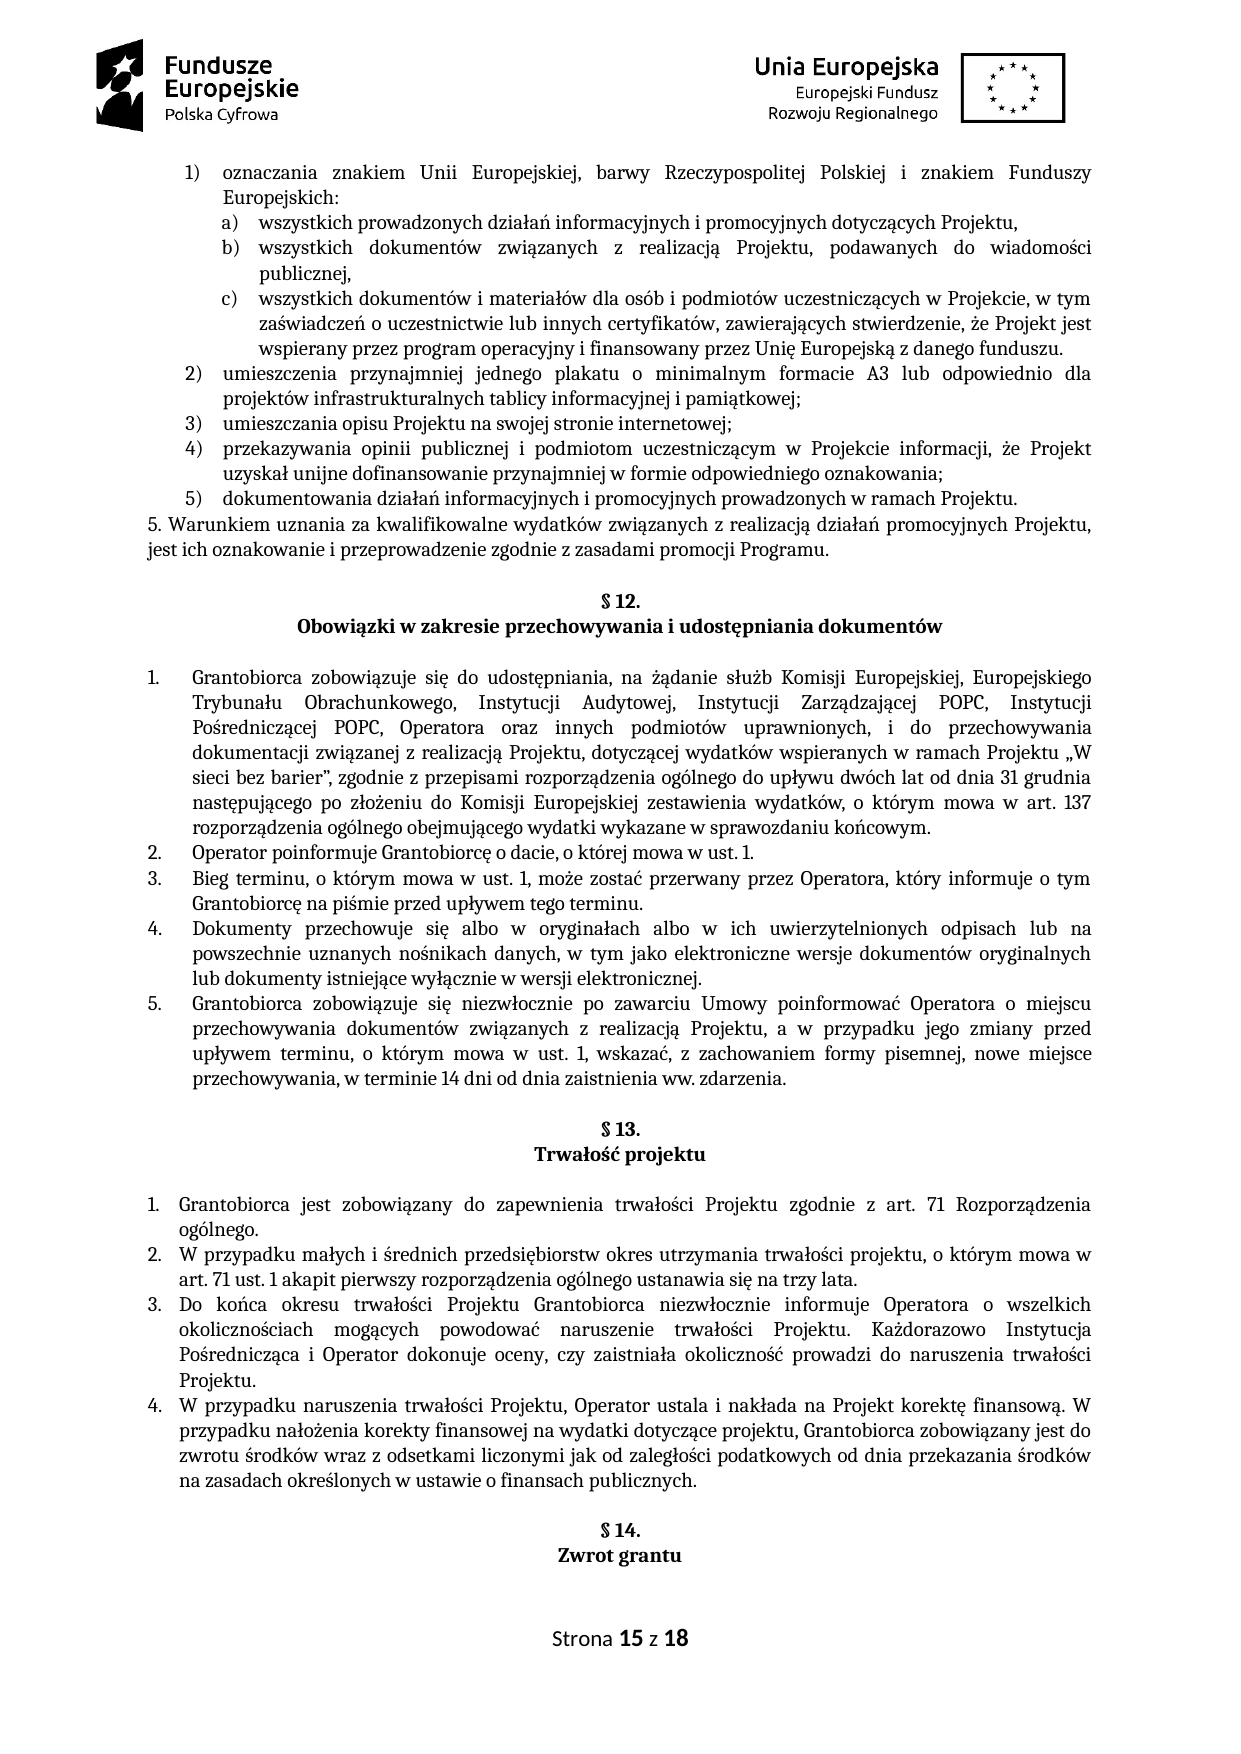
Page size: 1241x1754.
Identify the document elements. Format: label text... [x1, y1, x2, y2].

list Dokumenty przechowuje się albo w oryginałach albo w ich uwierzytelnionych odpisach lub na powszechnie uznanych nośnikach danych, w tym jako elektroniczne wersje dokumentów oryginalnych lub dokumenty istniejące wyłącznie w wersji elektronicznej. [148, 916, 1093, 991]
text § 14. [148, 1519, 1093, 1543]
list wszystkich dokumentów i materiałów dla osób i podmiotów uczestniczących w Projekcie, w tym zaświadczeń o uczestnictwie lub innych certyfikatów, zawierających stwierdzenie, że Projekt jest wspierany przez program operacyjny i finansowany przez Unię Europejską z danego funduszu. [221, 286, 1093, 360]
list umieszczania opisu Projektu na swojej stronie internetowej; [185, 412, 1093, 436]
text Zwrot grantu [148, 1544, 1093, 1568]
text 5. Warunkiem uznania za kwalifikowalne wydatków związanych z realizacją działań promocyjnych Projektu, jest ich oznakowanie i przeprowadzenie zgodnie z zasadami promocji Programu. [148, 512, 1093, 561]
list dokumentowania działań informacyjnych i promocyjnych prowadzonych w ramach Projektu. [185, 487, 1093, 511]
list Grantobiorca zobowiązuje się niezwłocznie po zawarciu Umowy poinformować Operatora o miejscu przechowywania dokumentów związanych z realizacją Projektu, a w przypadku jego zmiany przed upływem terminu, o którym mowa w ust. 1, wskazać, z zachowaniem formy pisemnej, nowe miejsce przechowywania, w terminie 14 dni od dnia zaistnienia ww. zdarzenia. [148, 992, 1093, 1091]
picture [73, 15, 336, 155]
list Do końca okresu trwałości Projektu Grantobiorca niezwłocznie informuje Operatora o wszelkich okolicznościach mogących powodować naruszenie trwałości Projektu. Każdorazowo Instytucja Pośrednicząca i Operator dokonuje oceny, czy zaistniała okoliczność prowadzi do naruszenia trwałości Projektu. [148, 1293, 1093, 1392]
text Obowiązki w zakresie przechowywania i udostępniania dokumentów [148, 615, 1093, 639]
list W przypadku małych i średnich przedsiębiorstw okres utrzymania trwałości projektu, o którym mowa w art. 71 ust. 1 akapit pierwszy rozporządzenia ogólnego ustanawia się na trzy lata. [148, 1243, 1093, 1292]
list przekazywania opinii publicznej i podmiotom uczestniczącym w Projekcie informacji, że Projekt uzyskał unijne dofinansowanie przynajmniej w formie odpowiedniego oznakowania; [185, 437, 1093, 486]
text § 13. [148, 1117, 1093, 1141]
text § 12. [148, 590, 1093, 614]
list Grantobiorca jest zobowiązany do zapewnienia trwałości Projektu zgodnie z art. 71 Rozporządzenia ogólnego. [148, 1192, 1093, 1242]
text Trwałość projektu [148, 1142, 1093, 1166]
picture [728, 15, 1088, 154]
list W przypadku naruszenia trwałości Projektu, Operator ustala i nakłada na Projekt korektę finansową. W przypadku nałożenia korekty finansowej na wydatki dotyczące projektu, Grantobiorca zobowiązany jest do zwrotu środków wraz z odsetkami liczonymi jak od zaległości podatkowych od dnia przekazania środków na zasadach określonych w ustawie o finansach publicznych. [148, 1393, 1093, 1493]
list wszystkich prowadzonych działań informacyjnych i promocyjnych dotyczących Projektu, [221, 211, 1093, 235]
list umieszczenia przynajmniej jednego plakatu o minimalnym formacie A3 lub odpowiednio dla projektów infrastrukturalnych tablicy informacyjnej i pamiątkowej; [185, 362, 1093, 411]
list Grantobiorca zobowiązuje się do udostępniania, na żądanie służb Komisji Europejskiej, Europejskiego Trybunału Obrachunkowego, Instytucji Audytowej, Instytucji Zarządzającej POPC, Instytucji Pośredniczącej POPC, Operatora oraz innych podmiotów uprawnionych, i do przechowywania dokumentacji związanej z realizacją Projektu, dotyczącej wydatków wspieranych w ramach Projektu „W sieci bez barier”, zgodnie z przepisami rozporządzenia ogólnego do upływu dwóch lat od dnia 31 grudnia następującego po złożeniu do Komisji Europejskiej zestawienia wydatków, o którym mowa w art. 137 rozporządzenia ogólnego obejmującego wydatki wykazane w sprawozdaniu końcowym. [148, 665, 1093, 840]
list wszystkich dokumentów związanych z realizacją Projektu, podawanych do wiadomości publicznej, [221, 236, 1093, 285]
list oznaczania znakiem Unii Europejskiej, barwy Rzeczypospolitej Polskiej i znakiem Funduszy Europejskich: [185, 161, 1093, 210]
list Operator poinformuje Grantobiorcę o dacie, o której mowa w ust. 1. [148, 841, 1093, 865]
list Bieg terminu, o którym mowa w ust. 1, może zostać przerwany przez Operatora, który informuje o tym Grantobiorcę na piśmie przed upływem tego terminu. [148, 866, 1093, 915]
